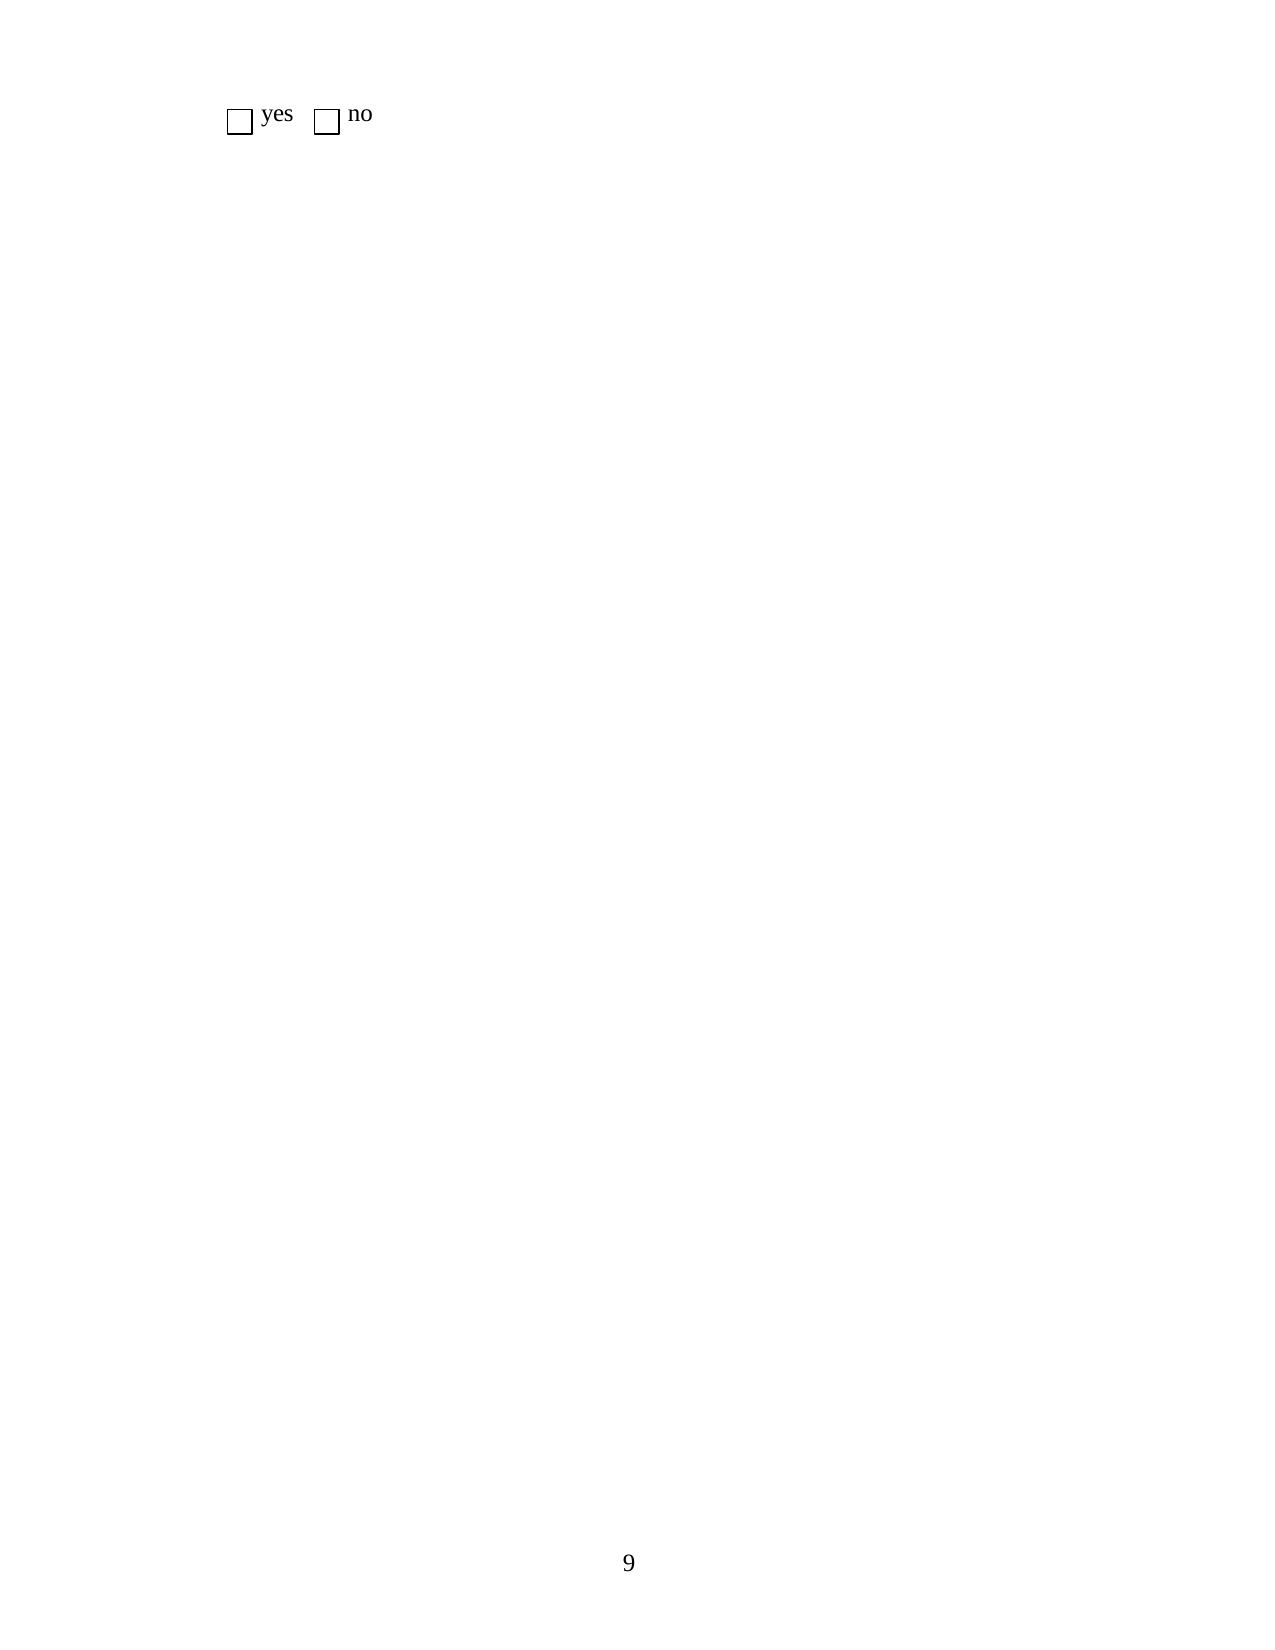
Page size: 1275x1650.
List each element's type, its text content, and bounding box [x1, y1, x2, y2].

text yes no [261, 98, 1137, 127]
